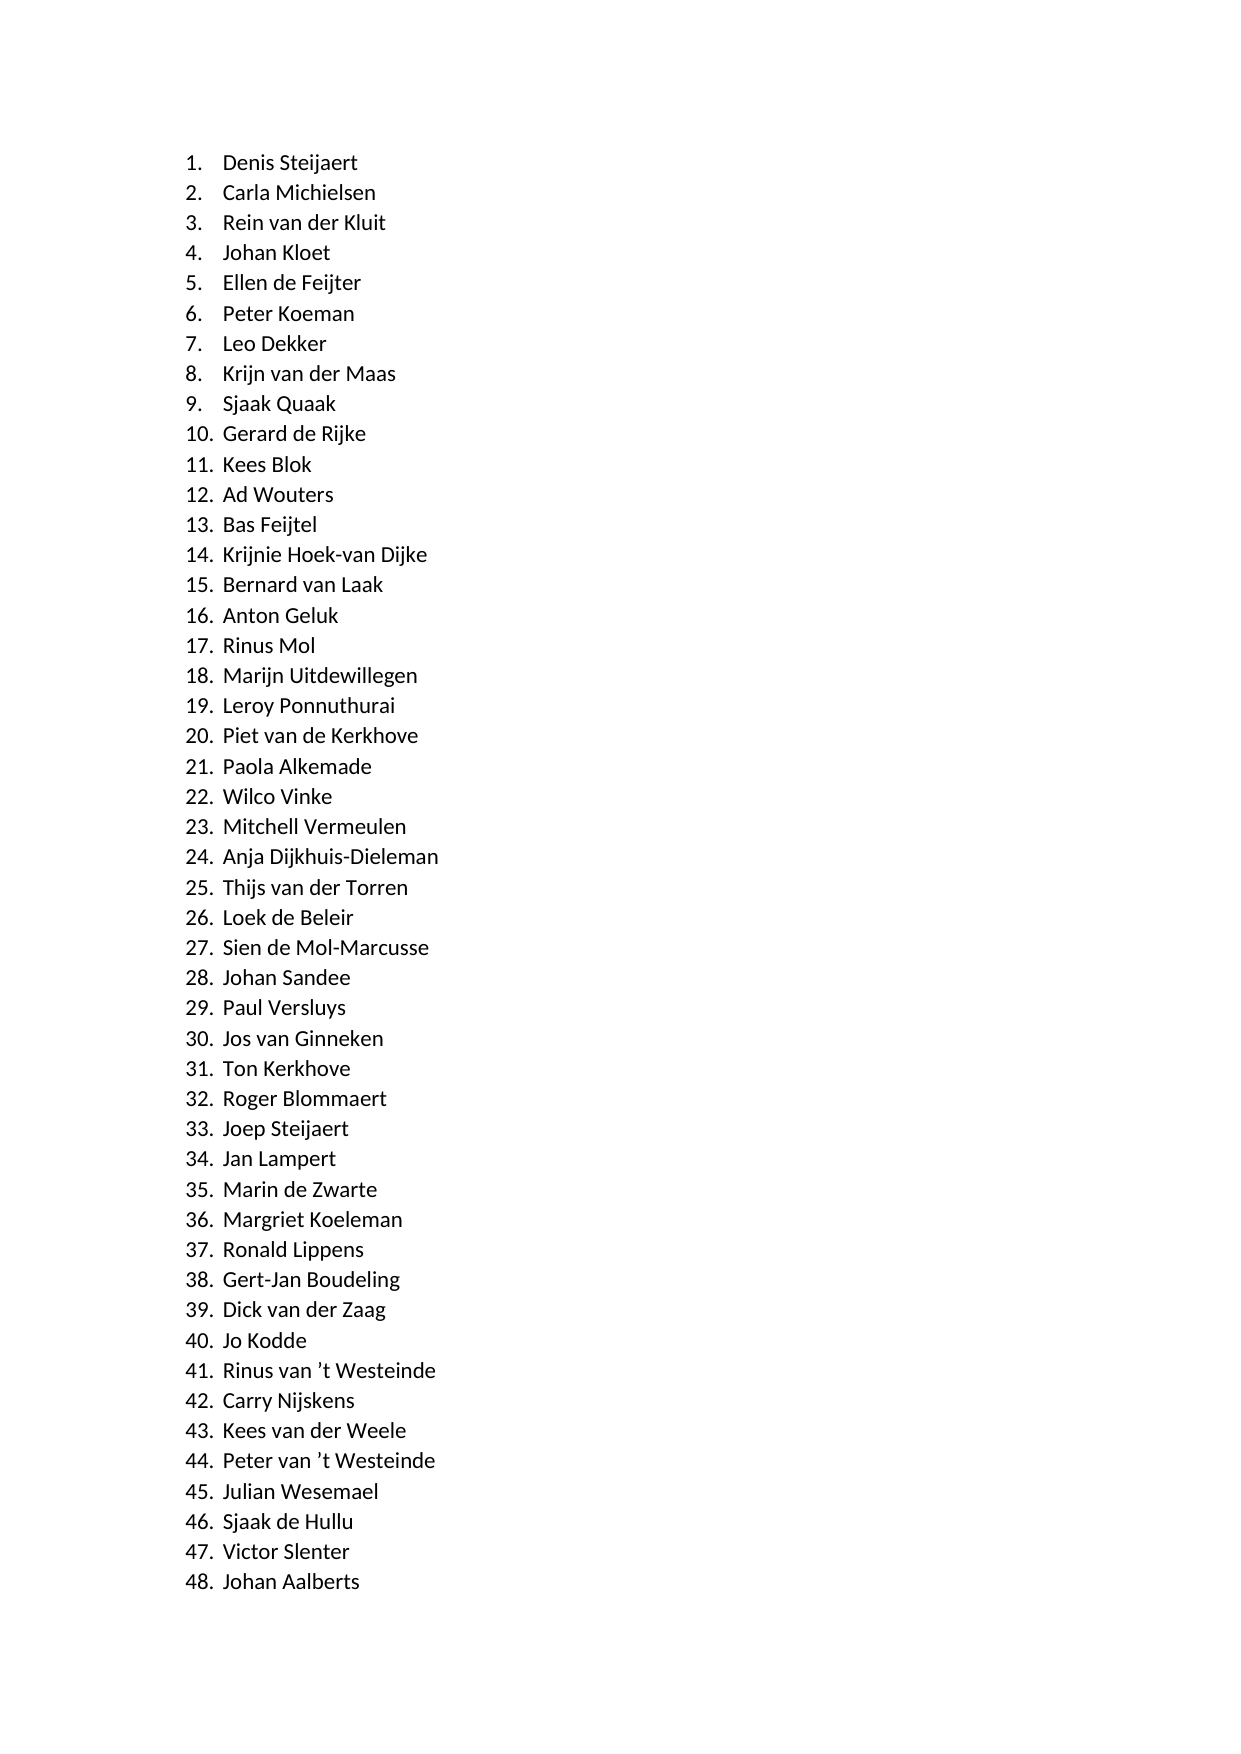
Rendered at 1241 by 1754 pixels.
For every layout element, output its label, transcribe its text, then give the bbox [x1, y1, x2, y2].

list Wilco Vinke [185, 782, 1093, 810]
list Loek de Beleir [185, 903, 1093, 931]
list Gert-Jan Boudeling [185, 1265, 1093, 1293]
list Dick van der Zaag [185, 1296, 1093, 1323]
list Krijnie Hoek-van Dijke [185, 540, 1093, 568]
list Carla Michielsen [185, 178, 1093, 206]
list Paola Alkemade [185, 752, 1093, 780]
list Jos van Ginneken [185, 1024, 1093, 1052]
list Marin de Zwarte [185, 1175, 1093, 1203]
list Anja Dijkhuis-Dieleman [185, 842, 1093, 870]
list Jo Kodde [185, 1326, 1093, 1354]
list Piet van de Kerkhove [185, 722, 1093, 749]
list Sjaak de Hullu [185, 1507, 1093, 1535]
list Ronald Lippens [185, 1235, 1093, 1263]
list Mitchell Vermeulen [185, 812, 1093, 840]
list Victor Slenter [185, 1537, 1093, 1565]
list Krijn van der Maas [185, 359, 1093, 387]
list Leroy Ponnuthurai [185, 691, 1093, 719]
list Sien de Mol-Marcusse [185, 933, 1093, 961]
list Bernard van Laak [185, 571, 1093, 598]
list Bas Feijtel [185, 510, 1093, 538]
list Rinus Mol [185, 631, 1093, 659]
list Ton Kerkhove [185, 1054, 1093, 1082]
list Marijn Uitdewillegen [185, 661, 1093, 689]
list Jan Lampert [185, 1144, 1093, 1172]
list Johan Kloet [185, 238, 1093, 266]
list Ad Wouters [185, 480, 1093, 508]
list Peter Koeman [185, 299, 1093, 327]
list Rinus van ’t Westeinde [185, 1356, 1093, 1384]
list Anton Geluk [185, 601, 1093, 629]
list Leo Dekker [185, 329, 1093, 357]
list Julian Wesemael [185, 1477, 1093, 1505]
list Carry Nijskens [185, 1386, 1093, 1414]
list Ellen de Feijter [185, 268, 1093, 296]
list Kees van der Weele [185, 1416, 1093, 1444]
list Thijs van der Torren [185, 873, 1093, 901]
list Roger Blommaert [185, 1084, 1093, 1112]
list Margriet Koeleman [185, 1205, 1093, 1233]
list Rein van der Kluit [185, 208, 1093, 236]
list Johan Sandee [185, 963, 1093, 991]
list Kees Blok [185, 450, 1093, 478]
list Peter van ’t Westeinde [185, 1447, 1093, 1474]
list Joep Steijaert [185, 1114, 1093, 1142]
list Johan Aalberts [185, 1567, 1093, 1595]
list Sjaak Quaak [185, 389, 1093, 417]
list Denis Steijaert [185, 148, 1093, 176]
list Gerard de Rijke [185, 419, 1093, 447]
list Paul Versluys [185, 993, 1093, 1021]
